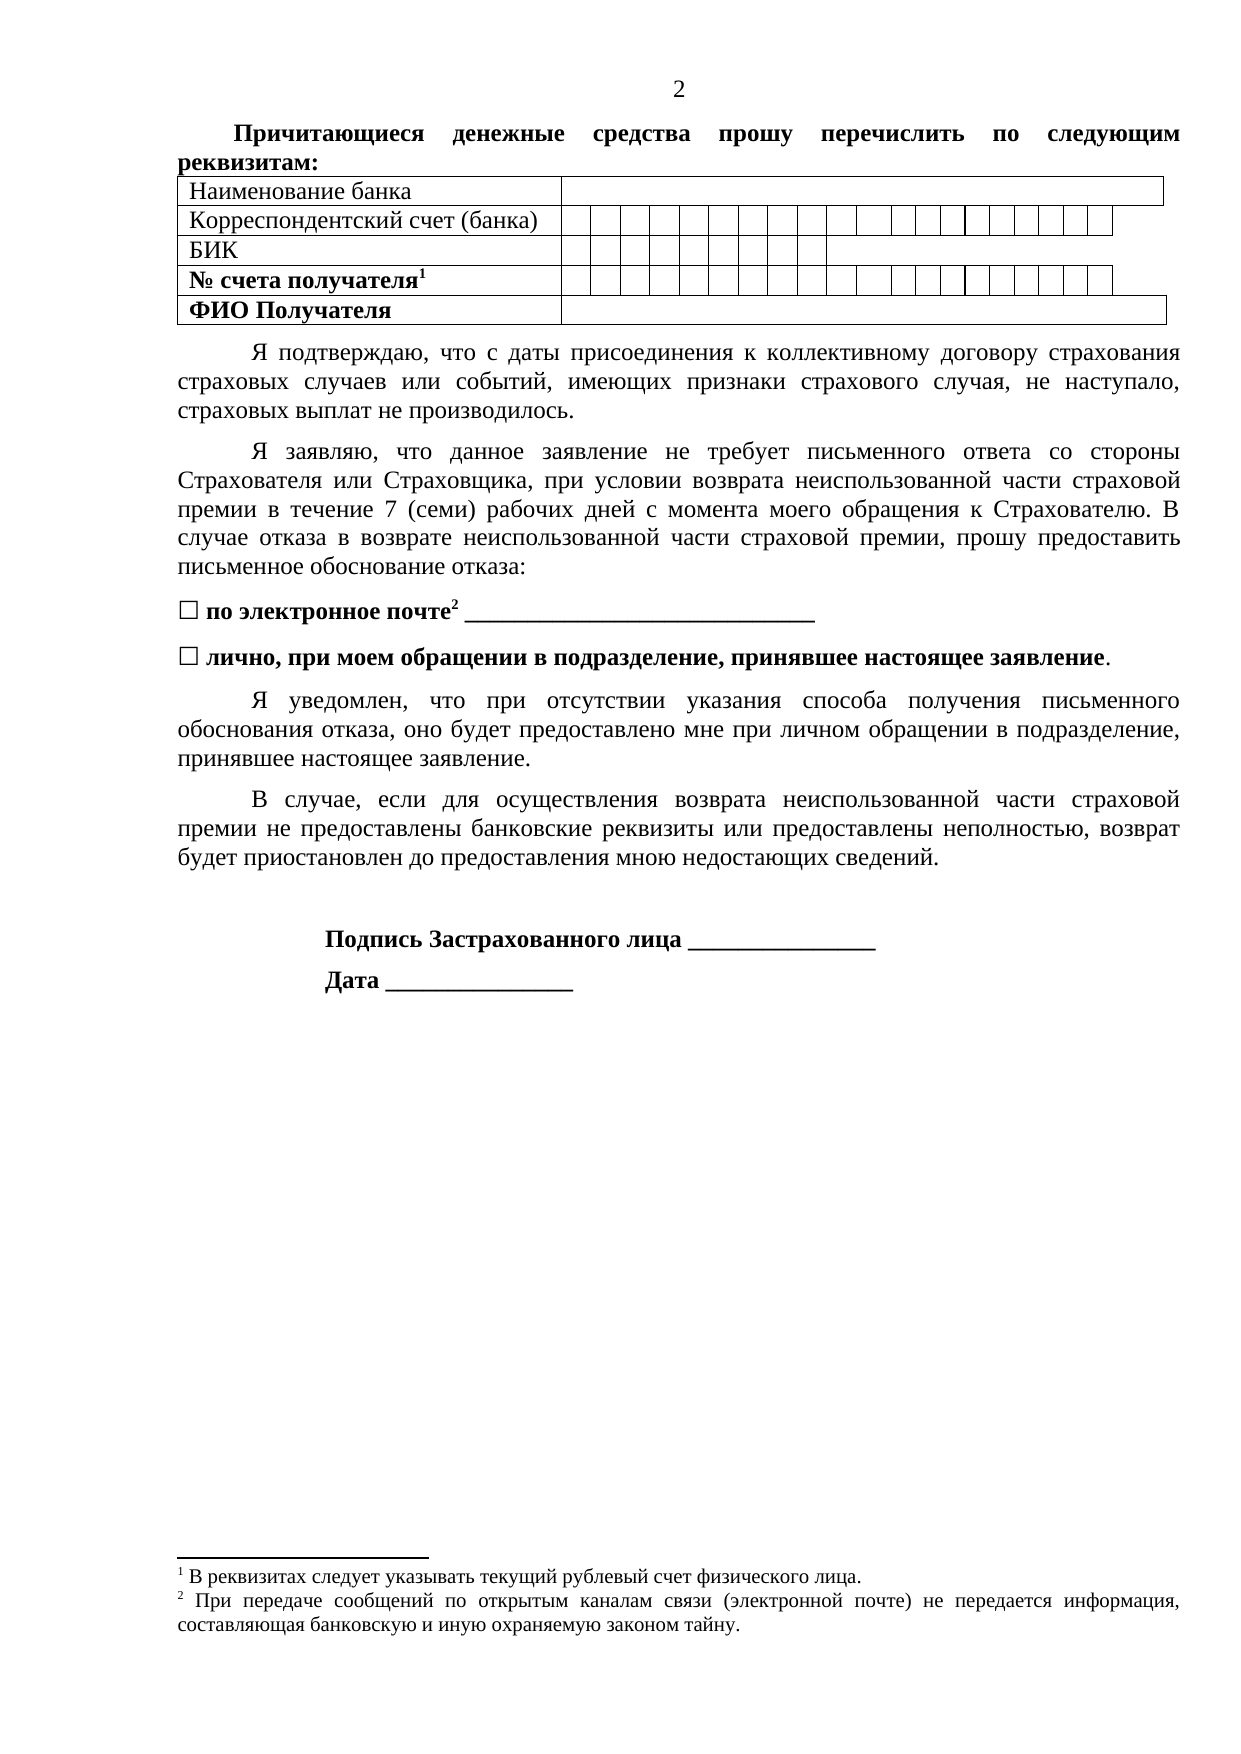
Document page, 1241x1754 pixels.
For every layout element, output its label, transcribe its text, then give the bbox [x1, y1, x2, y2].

table_cell [709, 266, 738, 294]
table_cell [562, 266, 590, 294]
table_cell [916, 266, 940, 294]
table_cell [966, 266, 989, 294]
table_cell [739, 266, 767, 294]
text Я уведомлен, что при отсутствии указания способа получения письменного обоснования отказа, оно будет предоставлено мне при личном обращении в подразделение, принявшее настоящее заявление. [177, 686, 1181, 772]
table_cell [827, 206, 856, 235]
table_cell [941, 206, 964, 235]
table_cell [562, 236, 590, 265]
table_cell Корреспондентский счет (банка) [178, 206, 561, 235]
table_cell [1039, 206, 1063, 235]
table_cell БИК [178, 236, 561, 265]
table_header Наименование банка [178, 177, 561, 205]
table_cell [1088, 206, 1112, 235]
table_cell [621, 236, 649, 265]
text Причитающиеся денежные средства прошу перечислить по следующим реквизитам: [177, 118, 1181, 176]
table_cell [892, 266, 915, 294]
table_cell [857, 206, 891, 235]
table_cell [916, 206, 940, 235]
table_cell [1064, 266, 1087, 294]
table_cell [621, 266, 649, 294]
table_cell [591, 266, 620, 294]
table_cell [1039, 266, 1063, 294]
table_cell ФИО Получателя [178, 296, 561, 324]
table_cell [1015, 206, 1038, 235]
table_cell [768, 266, 797, 294]
table_cell [827, 266, 856, 294]
table_cell [650, 266, 679, 294]
table_cell № счета получателя [178, 266, 561, 294]
table_cell [650, 236, 679, 265]
table_header [562, 177, 1163, 205]
text по электронное почте ____________________________ [177, 592, 1181, 627]
table_cell [798, 206, 826, 235]
table_cell [941, 266, 964, 294]
table_cell [1015, 266, 1038, 294]
table_cell [591, 206, 620, 235]
table_cell [990, 206, 1014, 235]
table_cell [621, 206, 649, 235]
text Я заявляю, что данное заявление не требует письменного ответа со стороны Страхователя или Страховщика, при условии возврата неиспользованной части страховой премии в течение 7 (семи) рабочих дней с момента моего обращения к Страхователю. В случае отказа в возврате неиспользованной части страховой премии, прошу предоставить письменное обоснование отказа: [177, 436, 1181, 580]
table_cell [562, 296, 1166, 324]
text Я подтверждаю, что с даты присоединения к коллективному договору страхования страховых случаев или событий, имеющих признаки страхового случая, не наступало, страховых выплат не производилось. [177, 337, 1181, 424]
table_cell [768, 236, 797, 265]
table_cell [892, 206, 915, 235]
table_cell [650, 206, 679, 235]
table_cell [990, 266, 1014, 294]
table_cell [966, 206, 989, 235]
text Подпись Застрахованного лица _______________ [251, 924, 1181, 953]
table_cell [1088, 266, 1112, 294]
table_cell [680, 266, 708, 294]
text В случае, если для осуществления возврата неиспользованной части страховой премии не предоставлены банковские реквизиты или предоставлены неполностью, возврат будет приостановлен до предоставления мною недостающих сведений. [177, 784, 1181, 871]
table_cell [798, 236, 826, 265]
table_cell [562, 206, 590, 235]
table_cell [709, 236, 738, 265]
table_cell [739, 206, 767, 235]
table_cell [709, 206, 738, 235]
table_cell [739, 236, 767, 265]
text Дата _______________ [251, 966, 1181, 994]
table_cell [680, 236, 708, 265]
table_cell [798, 266, 826, 294]
table_cell [1064, 206, 1087, 235]
table_cell [591, 236, 620, 265]
table_cell [768, 206, 797, 235]
text лично, при моем обращении в подразделение, принявшее настоящее заявление. [177, 639, 1181, 673]
table_cell [680, 206, 708, 235]
table_cell [857, 266, 891, 294]
